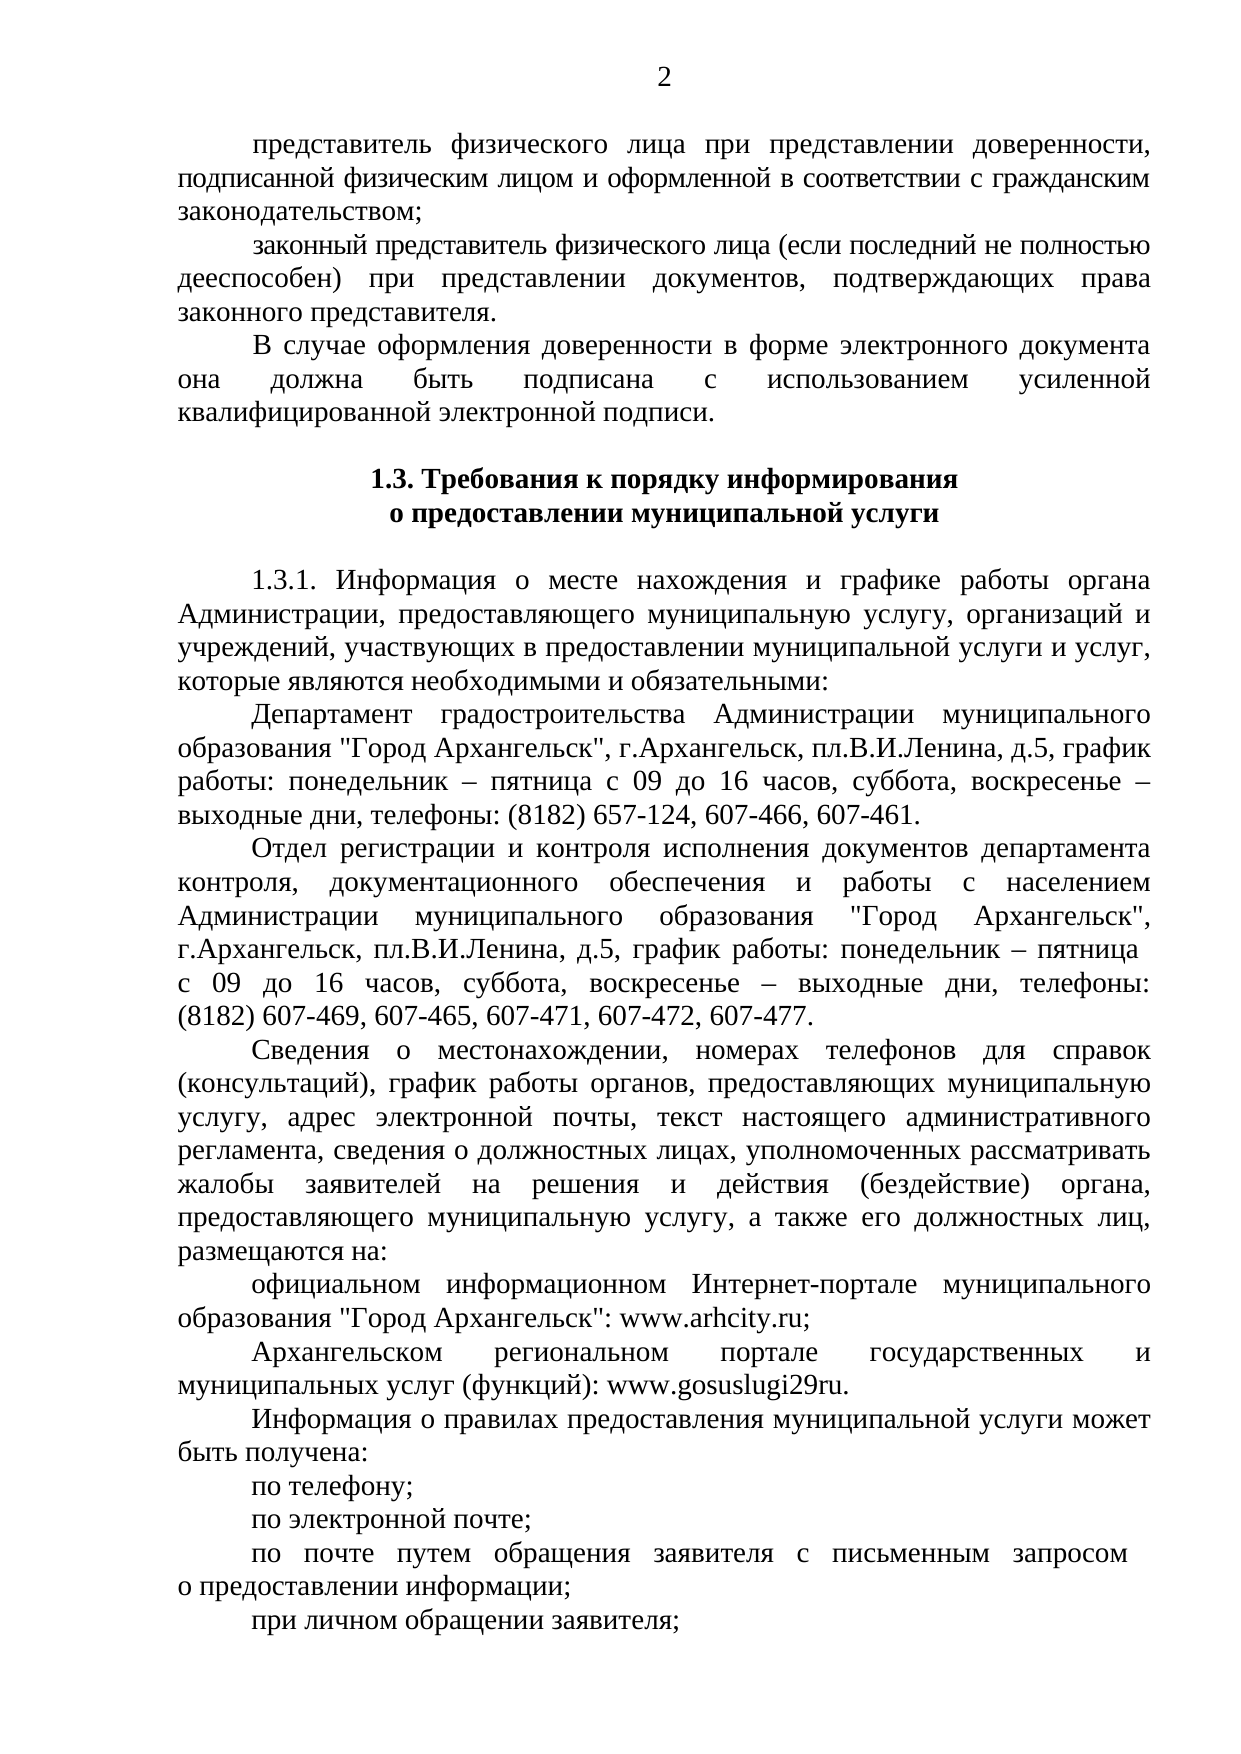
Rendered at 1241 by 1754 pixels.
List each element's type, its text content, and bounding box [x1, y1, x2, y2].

text законный представитель физического лица (если последний не полностью дееспособен) при представлении документов, подтверждающих права законного представителя. [177, 227, 1152, 327]
text 1.3. Требования к порядку информирования [177, 462, 1152, 495]
text Архангельском региональном портале государственных и муниципальных услуг (функций): www.gosuslugi29ru. [177, 1334, 1152, 1401]
text о предоставлении муниципальной услуги [177, 495, 1152, 529]
text представитель физического лица при представлении доверенности, подписанной физическим лицом и оформленной в соответствии с гражданским законодательством; [177, 126, 1152, 227]
text по почте путем обращения заявителя с письменным запросом о предоставлении информации; [177, 1535, 1152, 1602]
text 1.3.1. Информация о месте нахождения и графике работы органа Администрации, предоставляющего муниципальную услугу, организаций и учреждений, участвующих в предоставлении муниципальной услуги и услуг, которые являются необходимыми и обязательными: [177, 562, 1152, 696]
text официальном информационном Интернет-портале муниципального образования "Город Архангельск": www.arhcity.ru; [177, 1267, 1152, 1334]
text при личном обращении заявителя; [177, 1602, 1152, 1636]
text Отдел регистрации и контроля исполнения документов департамента контроля, документационного обеспечения и работы с населением Администрации муниципального образования "Город Архангельск", г.Архангельск, пл.В.И.Ленина, д.5, график работы: понедельник – пятница с 09 до 16 часов, суббота, воскресенье – выходные дни, телефоны: (8182) 607-469, 607-465, 607-471, 607-472, 607-477. [177, 831, 1152, 1032]
text Сведения о местонахождении, номерах телефонов для справок (консультаций), график работы органов, предоставляющих муниципальную услугу, адрес электронной почты, текст настоящего административного регламента, сведения о должностных лицах, уполномоченных рассматривать жалобы заявителей на решения и действия (бездействие) органа, предоставляющего муниципальную услугу, а также его должностных лиц, размещаются на: [177, 1032, 1152, 1267]
text по телефону; [177, 1468, 1152, 1501]
text по электронной почте; [177, 1501, 1152, 1535]
text Департамент градостроительства Администрации муниципального образования "Город Архангельск", г.Архангельск, пл.В.И.Ленина, д.5, график работы: понедельник – пятница с 09 до 16 часов, суббота, воскресенье – выходные дни, телефоны: (8182) 657-124, 607-466, 607-461. [177, 696, 1152, 831]
text В случае оформления доверенности в форме электронного документа она должна быть подписана с использованием усиленной квалифицированной электронной подписи. [177, 327, 1152, 428]
text Информация о правилах предоставления муниципальной услуги может быть получена: [177, 1401, 1152, 1468]
